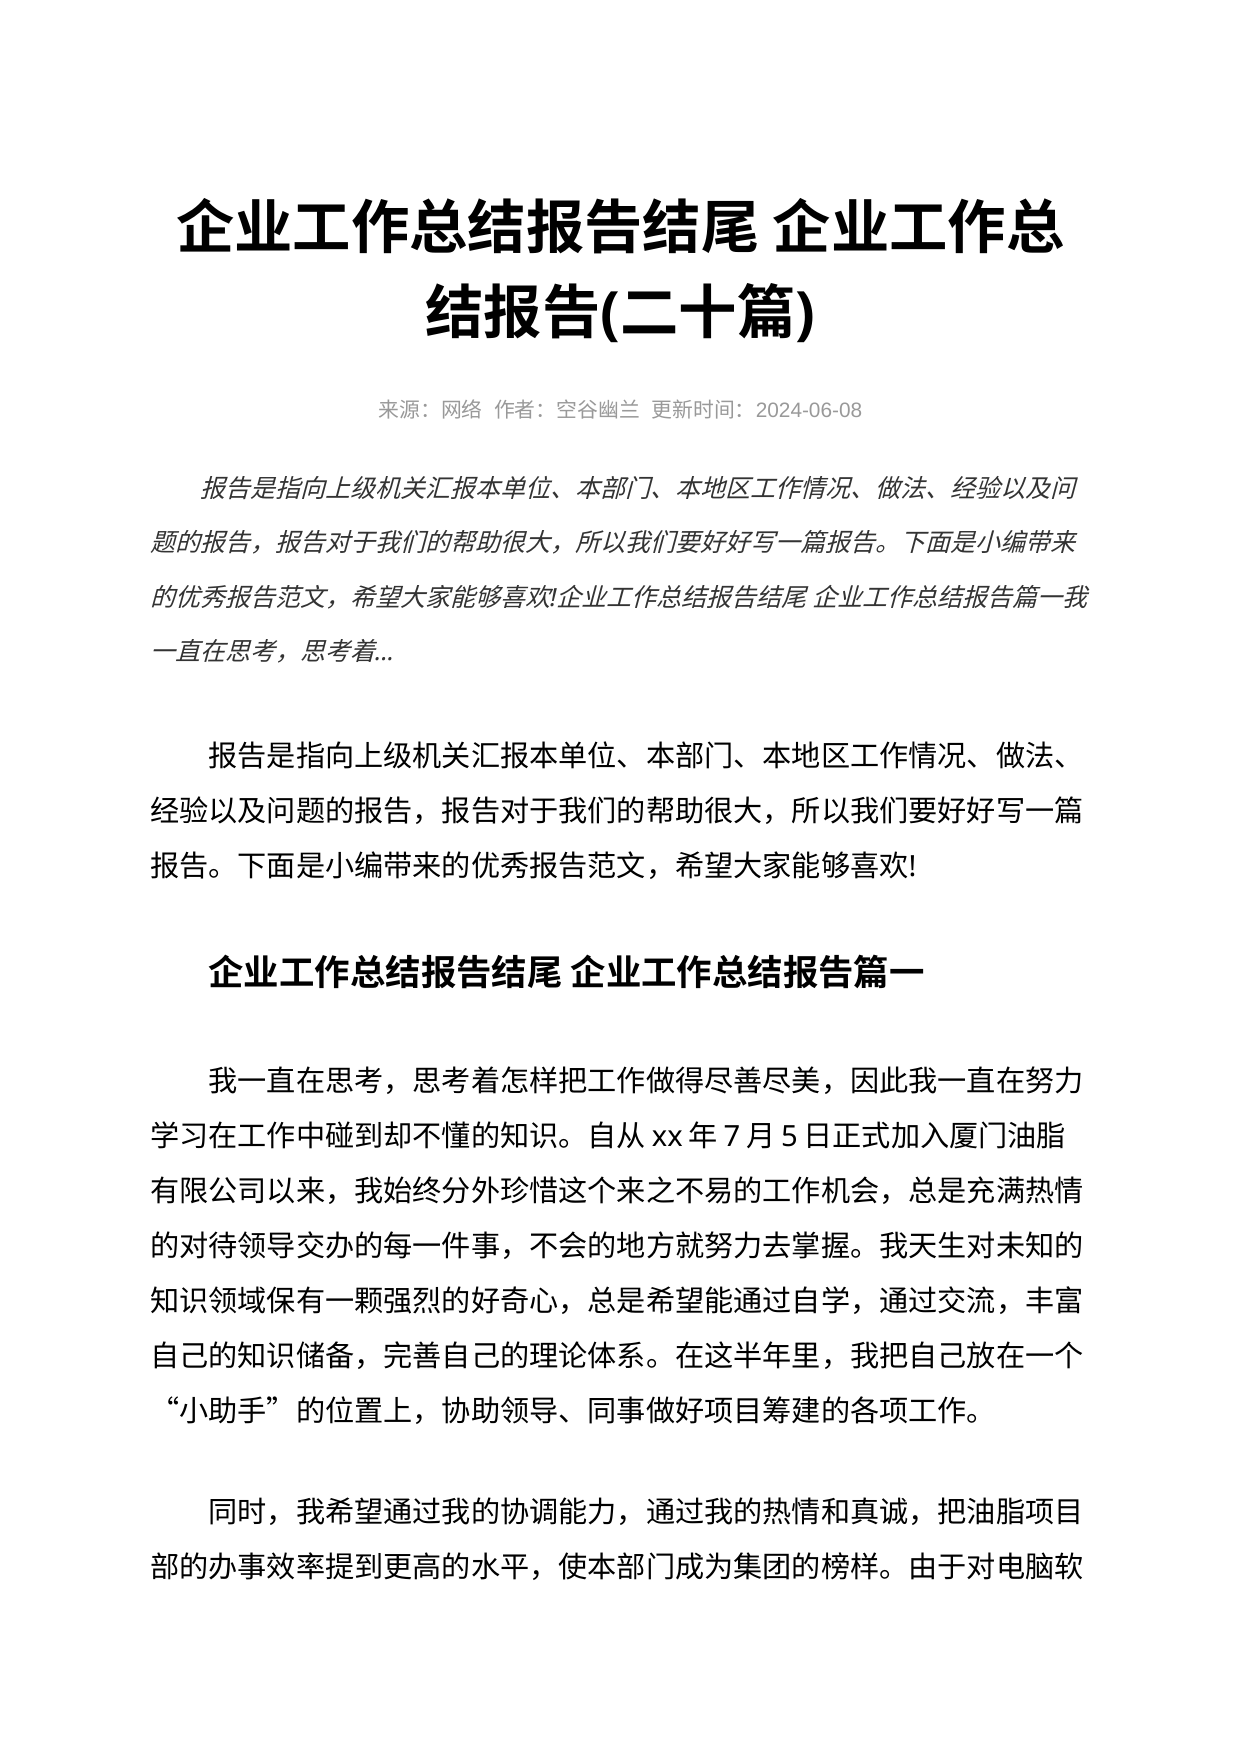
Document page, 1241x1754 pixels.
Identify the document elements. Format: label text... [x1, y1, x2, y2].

text 报告是指向上级机关汇报本单位、本部门、本地区工作情况、做法、经验以及问题的报告，报告对于我们的帮助很大，所以我们要好好写一篇报告。下面是小编带来的优秀报告范文，希望大家能够喜欢!企业工作总结报告结尾 企业工作总结报告篇一我一直在思考，思考着... [150, 468, 1090, 668]
text 企业工作总结报告结尾 企业工作总结报告篇一 [150, 944, 1090, 996]
text 我一直在思考，思考着怎样把工作做得尽善尽美，因此我一直在努力学习在工作中碰到却不懂的知识。自从xx年7月5日正式加入厦门油脂有限公司以来，我始终分外珍惜这个来之不易的工作机会，总是充满热情的对待领导交办的每一件事，不会的地方就努力去掌握。我天生对未知的知识领域保有一颗强烈的好奇心，总是希望能通过自学，通过交流，丰富自己的知识储备，完善自己的理论体系。在这半年里，我把自己放在一个“小助手”的位置上，协助领导、同事做好项目筹建的各项工作。 [150, 1058, 1090, 1429]
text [150, 1489, 1090, 1586]
text 来源：网络 作者：空谷幽兰 更新时间：2024-06-08 [150, 397, 1090, 421]
text 报告是指向上级机关汇报本单位、本部门、本地区工作情况、做法、经验以及问题的报告，报告对于我们的帮助很大，所以我们要好好写一篇报告。下面是小编带来的优秀报告范文，希望大家能够喜欢! [150, 733, 1090, 885]
subtitle 企业工作总结报告结尾 企业工作总结报告(二十篇) [150, 181, 1090, 351]
